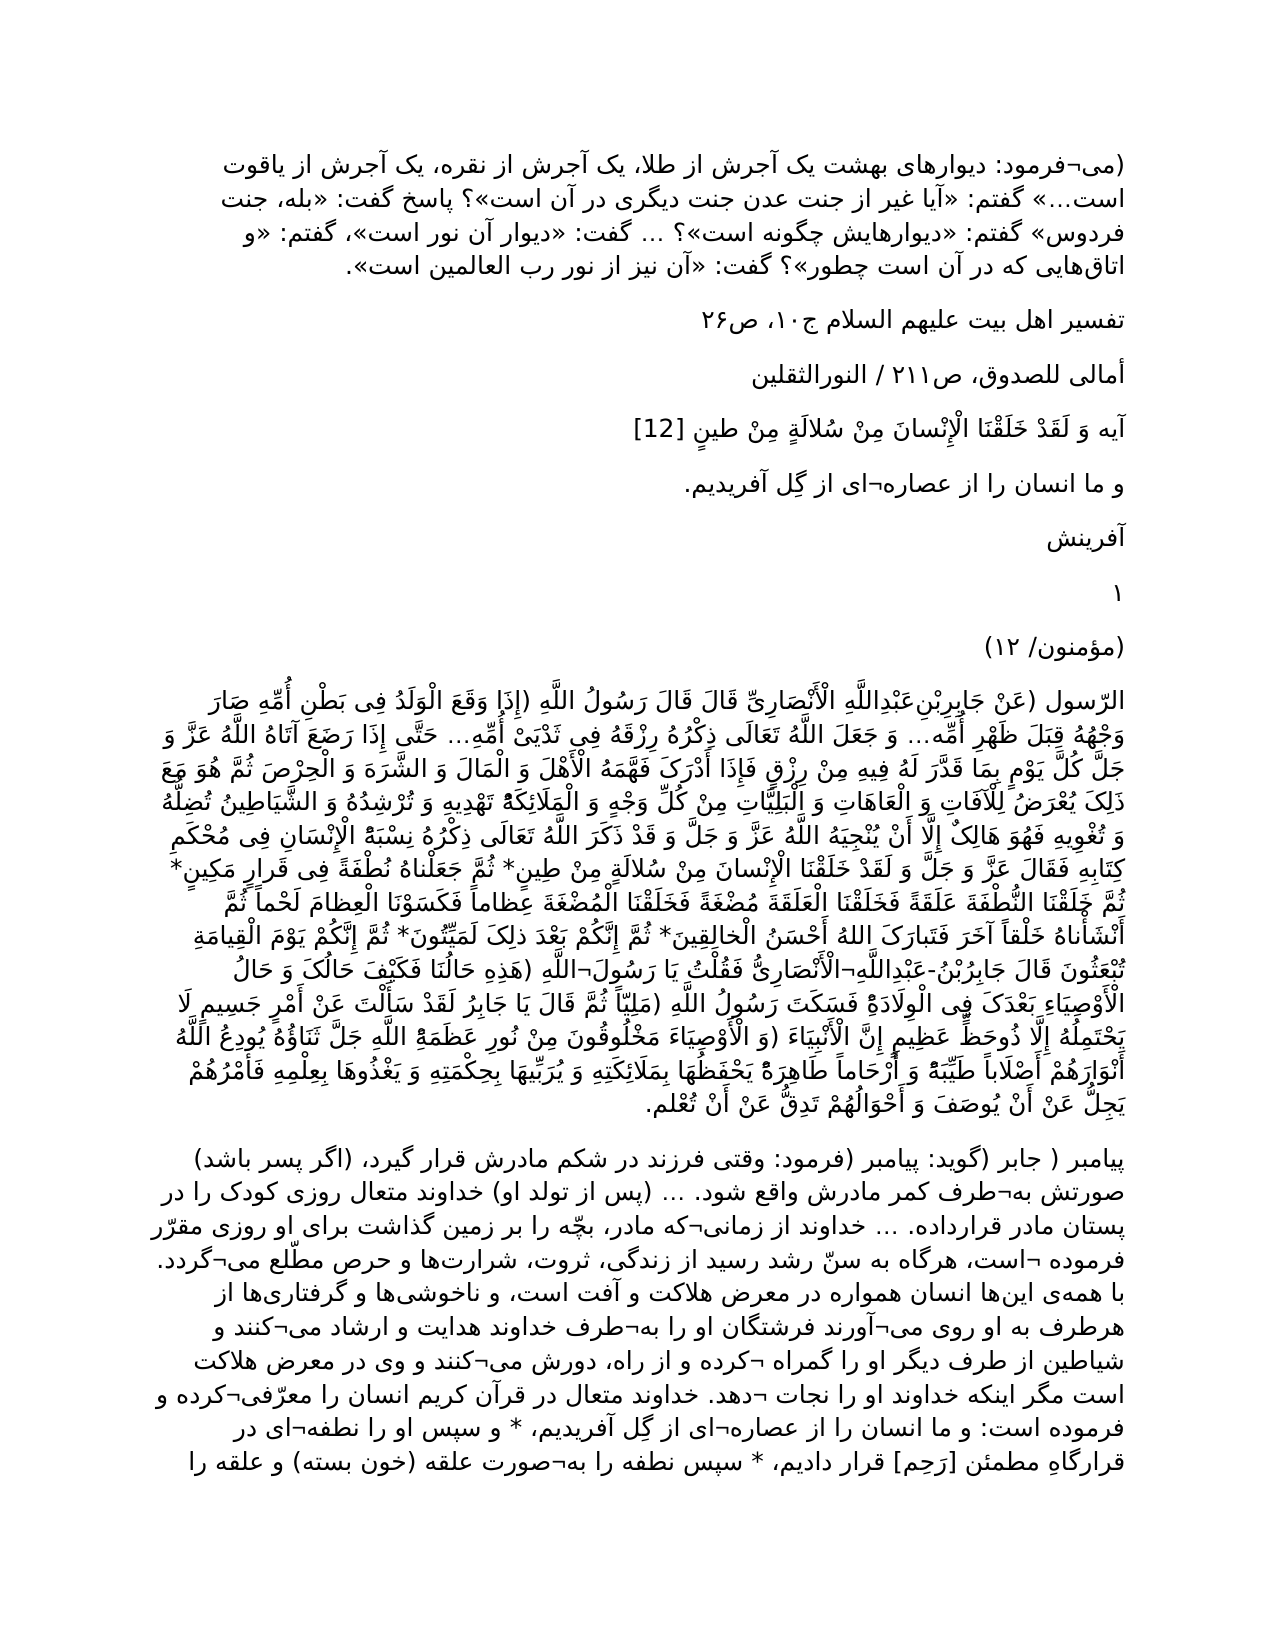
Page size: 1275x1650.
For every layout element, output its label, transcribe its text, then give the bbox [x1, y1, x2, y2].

text الرّسول (عَنْ جَابِرِ‌بْنِ‌عَبْدِ‌اللَّهِ الْأَنْصَارِیِّ قَالَ قَالَ رَسُولُ اللَّهِ (إِذَا وَقَعَ الْوَلَدُ فِی بَطْنِ أُمِّهِ صَارَ وَجْهُهُ قِبَلَ ظَهْرِ أُمِّه… وَ جَعَلَ اللَّهُ تَعَالَی ذِکْرُهُ رِزْقَهُ فِی ثَدْیَیْ أُمِّهِ… حَتَّی إِذَا رَضَعَ آتَاهُ اللَّهُ عَزَّ وَ جَلَّ کُلَّ یَوْمٍ بِمَا قَدَّرَ لَهُ فِیهِ مِنْ رِزْقٍ فَإِذَا أَدْرَکَ فَهَّمَهُ الْأَهْلَ وَ الْمَالَ وَ الشَّرَهَ وَ الْحِرْصَ ثُمَّ هُوَ مَعَ ذَلِکَ یُعْرَضُ لِلْآفَاتِ وَ الْعَاهَاتِ وَ الْبَلِیَّاتِ مِنْ کُلِّ وَجْهٍ وَ الْمَلَائِکَهًُْ تَهْدِیهِ وَ تُرْشِدُهُ وَ الشَّیَاطِینُ تُضِلُّهُ وَ تُغْوِیهِ فَهُوَ هَالِکٌ إِلَّا أَنْ یُنْجِیَهُ اللَّهُ عَزَّ وَ جَلَّ وَ قَدْ ذَکَرَ اللَّهُ تَعَالَی ذِکْرُهُ نِسْبَهًَْ الْإِنْسَانِ فِی مُحْکَمِ کِتَابِهِ فَقَالَ عَزَّ وَ جَلَّ وَ لَقَدْ خَلَقْنَا الْإِنْسانَ مِنْ سُلالَةٍ مِنْ طِینٍ* ثُمَّ جَعَلْناهُ نُطْفَةً فِی قَرارٍ مَکِینٍ* ثُمَّ خَلَقْنَا النُّطْفَةَ عَلَقَةً فَخَلَقْنَا الْعَلَقَةَ مُضْغَةً فَخَلَقْنَا الْمُضْغَةَ عِظاماً فَکَسَوْنَا الْعِظامَ لَحْماً ثُمَّ أَنْشَأْناهُ خَلْقاً آخَرَ فَتَبارَکَ اللهُ أَحْسَنُ الْخالِقِینَ* ثُمَّ إِنَّکُمْ بَعْدَ ذلِکَ لَمَیِّتُونَ* ثُمَّ إِنَّکُمْ یَوْمَ الْقِیامَةِ تُبْعَثُونَ قَالَ جَابِرُبْنُ-عَبْدِاللَّهِ¬الْأَنْصَارِیُّ فَقُلْتُ یَا رَسُولَ¬اللَّهِ (هَذِهِ حَالُنَا فَکَیْفَ حَالُکَ وَ حَالُ الْأَوْصِیَاءِ بَعْدَکَ فِی الْوِلَادَهًِْ فَسَکَتَ رَسُولُ اللَّهِ (مَلِیّاً ثُمَّ قَالَ یَا جَابِرُ لَقَدْ سَأَلْتَ عَنْ أَمْرٍ جَسِیمٍ لَا یَحْتَمِلُهُ إِلَّا ذُوحَظٍّ عَظِیمٍ إِنَّ الْأَنْبِیَاءَ (وَ الْأَوْصِیَاءَ مَخْلُوقُونَ مِنْ نُورِ عَظَمَهًِْ اللَّهِ جَلَّ ثَنَاؤُهُ یُودِعُ اللَّهُ أَنْوَارَهُمْ أَصْلَاباً طَیِّبَهًًْ وَ أَرْحَاماً طَاهِرَهًًْ یَحْفَظُهَا بِمَلَائِکَتِهِ وَ یُرَبِّیهَا بِحِکْمَتِهِ وَ یَغْذُوهَا بِعِلْمِهِ فَأَمْرُهُمْ یَجِلُّ عَنْ أَنْ یُوصَفَ وَ أَحْوَالُهُمْ تَدِقُّ عَنْ أَنْ تُعْلم. [150, 686, 1125, 1118]
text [150, 150, 1125, 280]
text آفرینش [150, 523, 1125, 552]
text (مؤمنون/ ۱۲) [150, 632, 1125, 661]
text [150, 1144, 1125, 1476]
text تفسیر اهل بیت علیهم السلام ج۱۰، ص۲۶ [150, 306, 1125, 335]
text و ما انسان را از عصاره¬ای از گِل آفریدیم. [150, 469, 1125, 498]
text أمالی للصدوق، ص۲۱۱ / النورالثقلین [150, 360, 1125, 389]
text آیه وَ لَقَدْ خَلَقْنَا الْإِنْسانَ مِنْ سُلالَةٍ مِنْ طینٍ [12] [150, 414, 1125, 443]
text ۱ [150, 578, 1125, 607]
